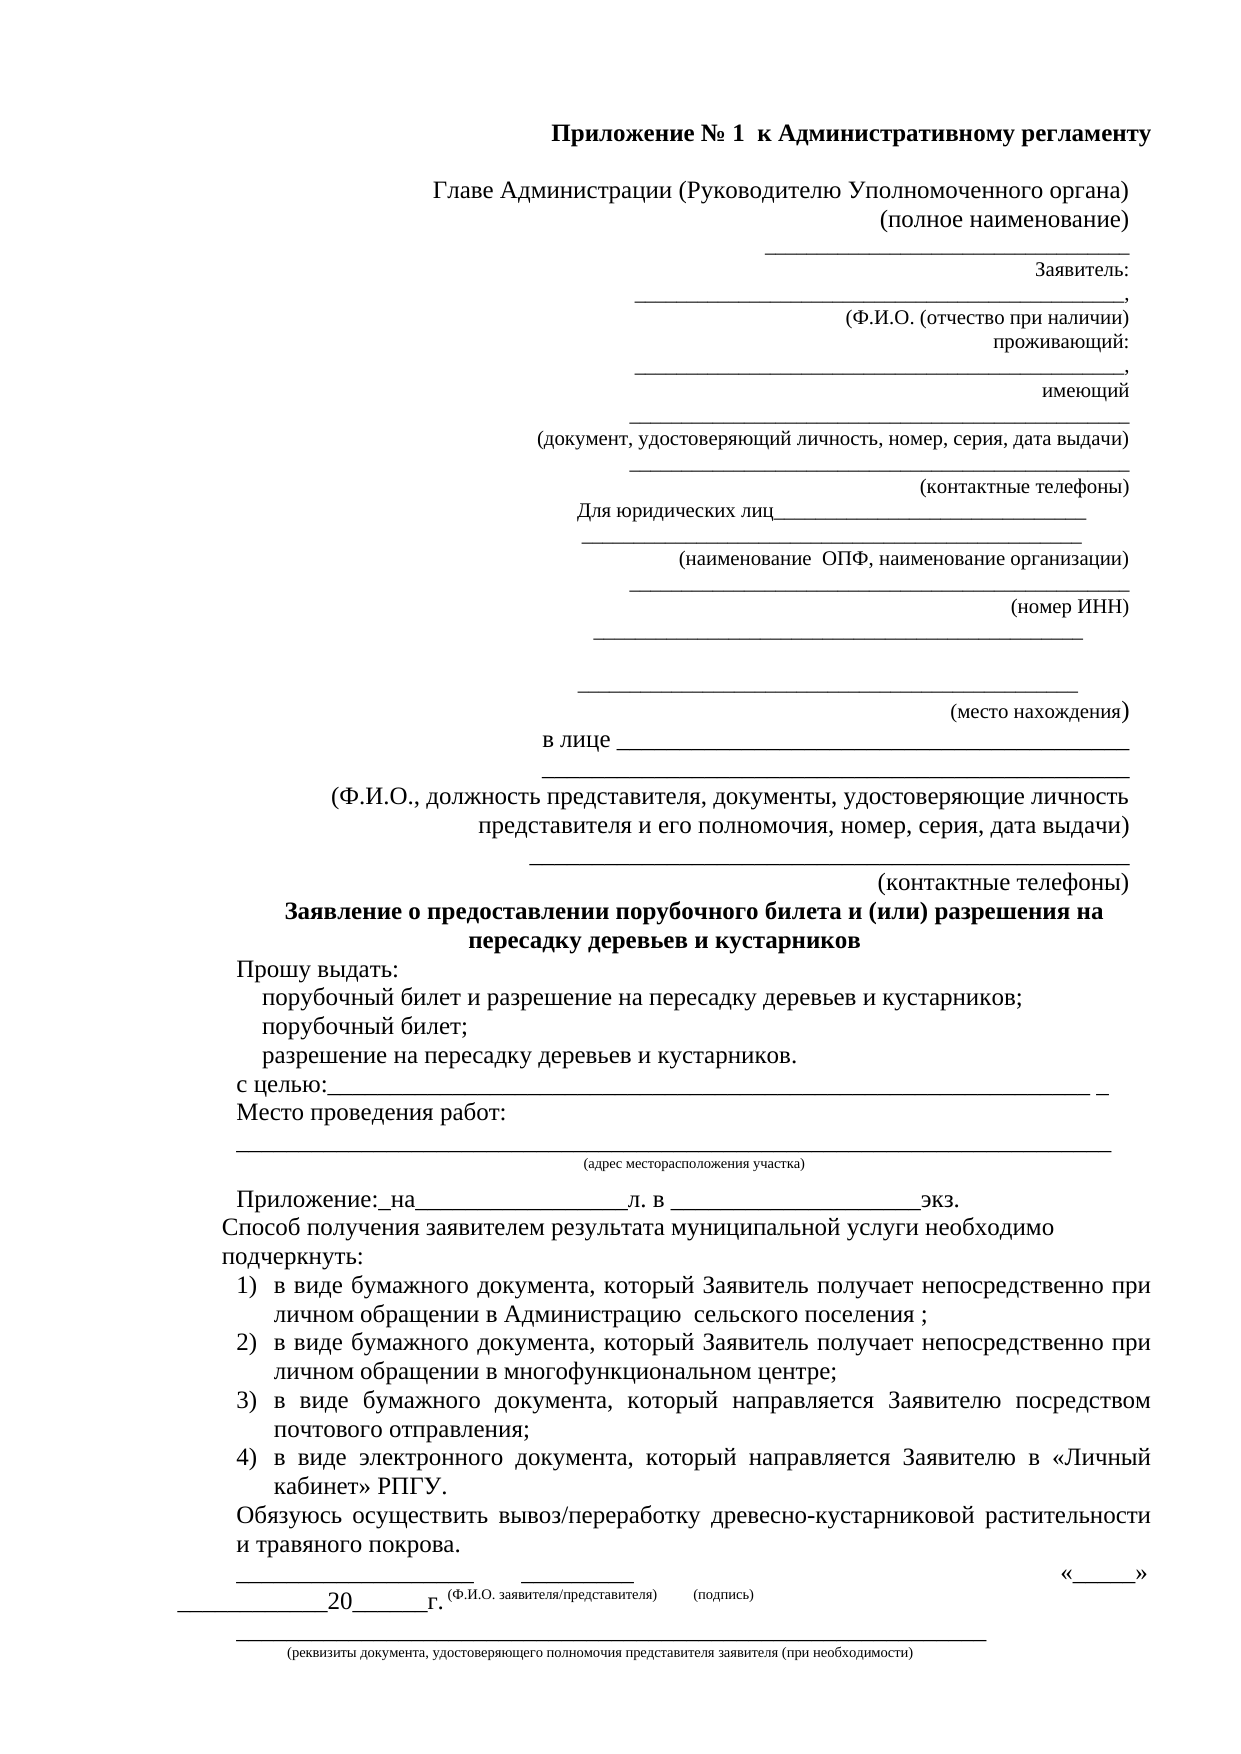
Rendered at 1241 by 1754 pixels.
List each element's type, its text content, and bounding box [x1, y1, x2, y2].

text (адрес месторасположения участка) [177, 1155, 1152, 1184]
list в виде бумажного документа, который Заявитель получает непосредственно при личном обращении в Администрацию сельского поселения ; [236, 1270, 1152, 1327]
text  порубочный билет и разрешение на пересадку деревьев и кустарников; [177, 982, 1152, 1011]
text Обязуюсь осуществить вывоз/переработку древесно-кустарниковой растительности и травяного покрова. [236, 1500, 1152, 1557]
table_header Главе Администрации (Руководителю Уполномоченного органа) (полное наименование) ___________________________________ Заявитель: _______________________________________________, (Ф.И.О. (отчество при наличии) проживающий: _______________________________________________, имеющий ________________________________________________ (документ, удостоверяющий личность, номер, серия, дата выдачи) ________________________________________________ (контактные телефоны) Для юридических лиц______________________________ ________________________________________________ (наименование ОПФ, наименование организации) ________________________________________________ (номер ИНН) _______________________________________________ ________________________________________________ (место нахождения) в лице _________________________________________ _______________________________________________ (Ф.И.О., должность представителя, документы, удостоверяющие личность представителя и его полномочия, номер, серия, дата выдачи) ________________________________________________ (контактные телефоны) [166, 147, 1140, 896]
text  разрешение на пересадку деревьев и кустарников. [177, 1040, 1152, 1069]
text Заявление о предоставлении порубочного билета и (или) разрешения на пересадку деревьев и кустарников [177, 896, 1152, 954]
text Прошу выдать: [177, 954, 1152, 982]
text с целью:_____________________________________________________________ _ [177, 1069, 1152, 1097]
text Приложение:_на_________________л. в ____________________экз. [177, 1184, 1152, 1212]
text  порубочный билет; [177, 1011, 1152, 1040]
list в виде электронного документа, который направляется Заявителю в «Личный кабинет» РПГУ. [236, 1442, 1152, 1500]
list в виде бумажного документа, который направляется Заявителю посредством почтового отправления; [236, 1385, 1152, 1442]
text ____________________________________________________________ [177, 1615, 1152, 1644]
text (реквизиты документа, удостоверяющего полномочия представителя заявителя (при необходимости) [177, 1644, 1152, 1672]
list в виде бумажного документа, который Заявитель получает непосредственно при личном обращении в многофункциональном центре; [236, 1327, 1152, 1385]
text ______________________________________________________________________ [177, 1126, 1152, 1155]
text ___________________ _________ «_____» ____________20______г. (Ф.И.О. заявителя/представителя) (подпись) [177, 1557, 1152, 1615]
text Способ получения заявителем результата муниципальной услуги необходимо подчеркнуть: [222, 1212, 1152, 1270]
text Место проведения работ: [177, 1097, 1152, 1126]
text Приложение № 1 к Административному регламенту [177, 118, 1152, 147]
